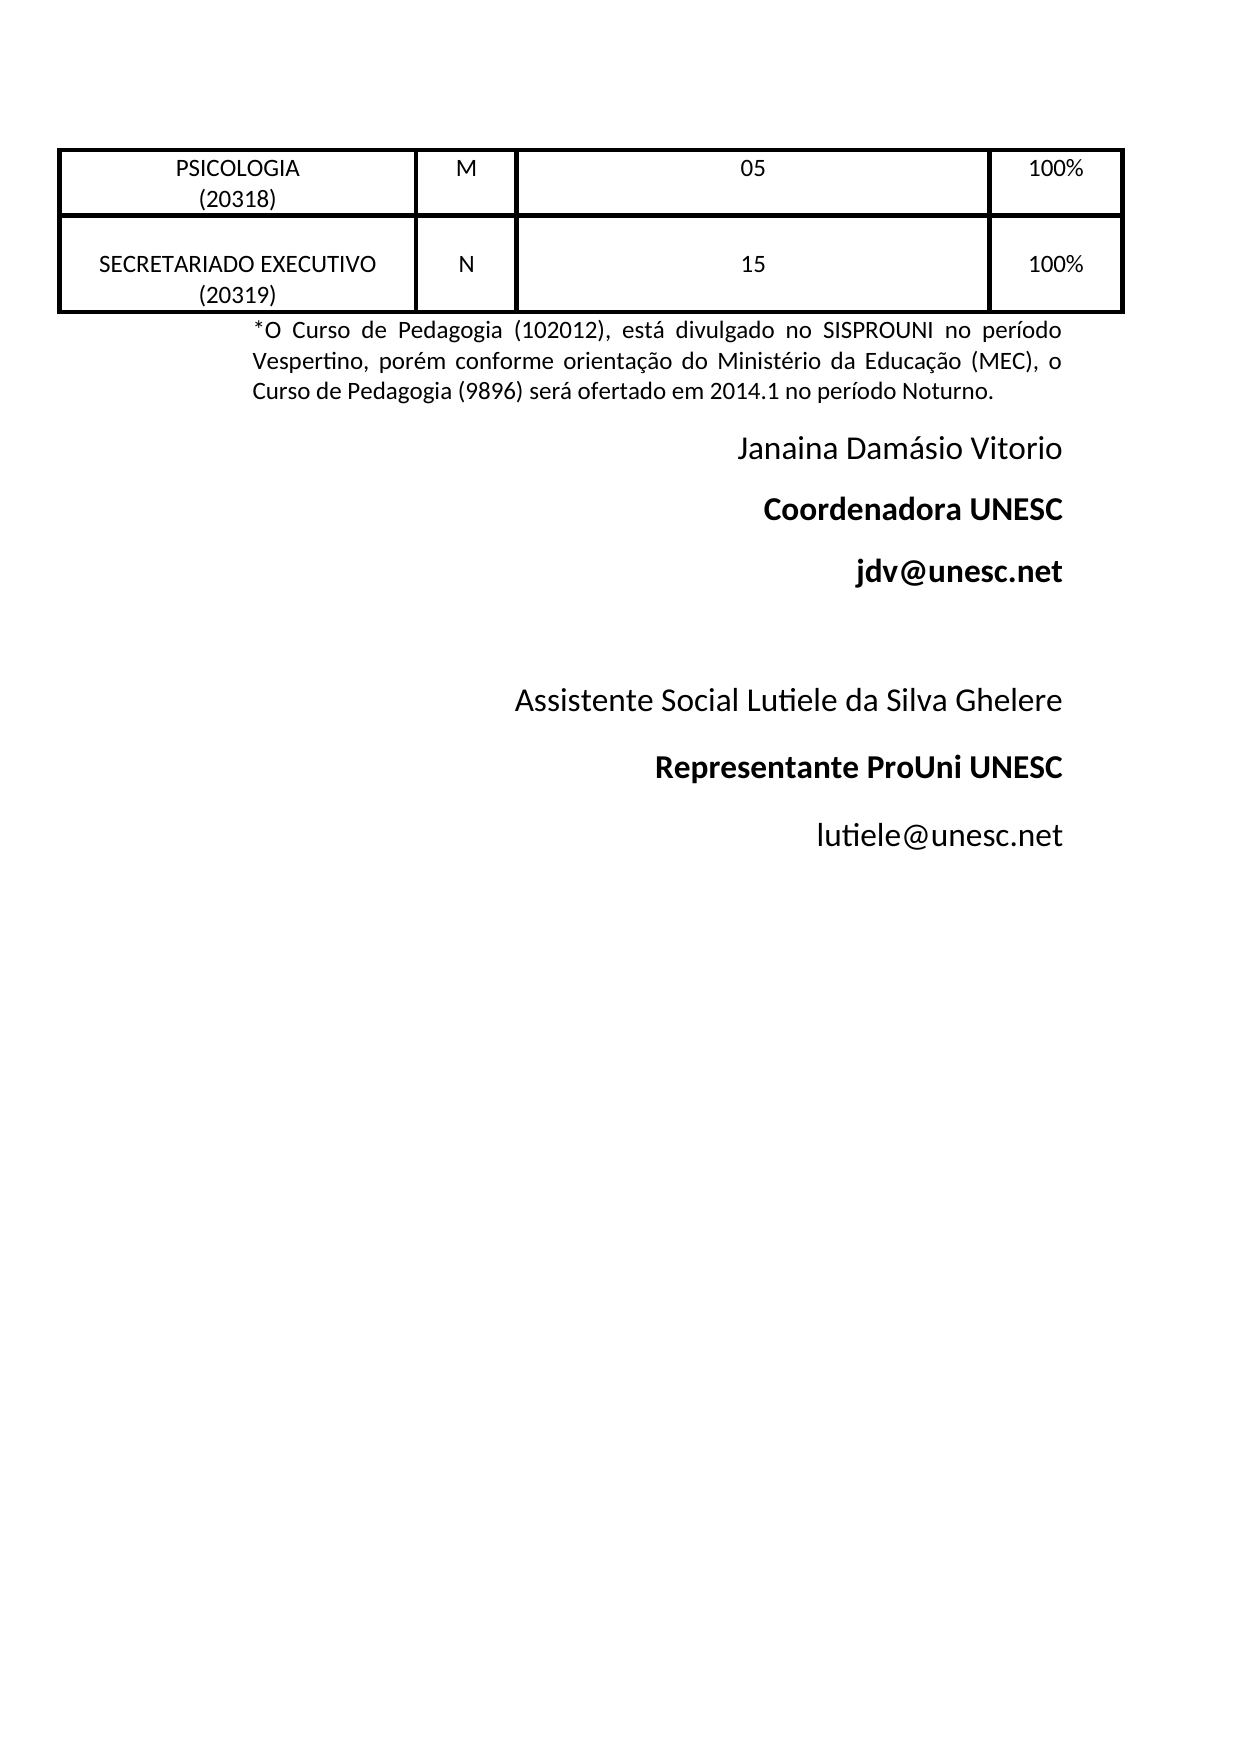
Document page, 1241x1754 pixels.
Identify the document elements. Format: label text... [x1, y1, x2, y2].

text Janaina Damásio Vitorio [177, 427, 1063, 467]
table_cell M [418, 152, 514, 213]
text lutiele@unesc.net [177, 814, 1063, 855]
text Representante ProUni UNESC [177, 747, 1063, 787]
table_cell N [418, 218, 514, 309]
table_cell PSICOLOGIA (20318) [62, 152, 414, 213]
table_cell 15 [519, 218, 987, 309]
text Coordenadora UNESC [177, 488, 1063, 529]
table_cell 05 [519, 152, 987, 213]
text jdv@unesc.net [177, 550, 1063, 591]
table_cell 100% [992, 218, 1120, 309]
list *O Curso de Pedagogia (102012), está divulgado no SISPROUNI no período Vespertino, porém conforme orientação do Ministério da Educação (MEC), o Curso de Pedagogia (9896) será ofertado em 2014.1 no período Noturno. [252, 314, 1063, 406]
table_cell 100% [992, 152, 1120, 213]
text Assistente Social Lutiele da Silva Ghelere [177, 679, 1063, 720]
table_cell SECRETARIADO EXECUTIVO (20319) [62, 218, 414, 309]
